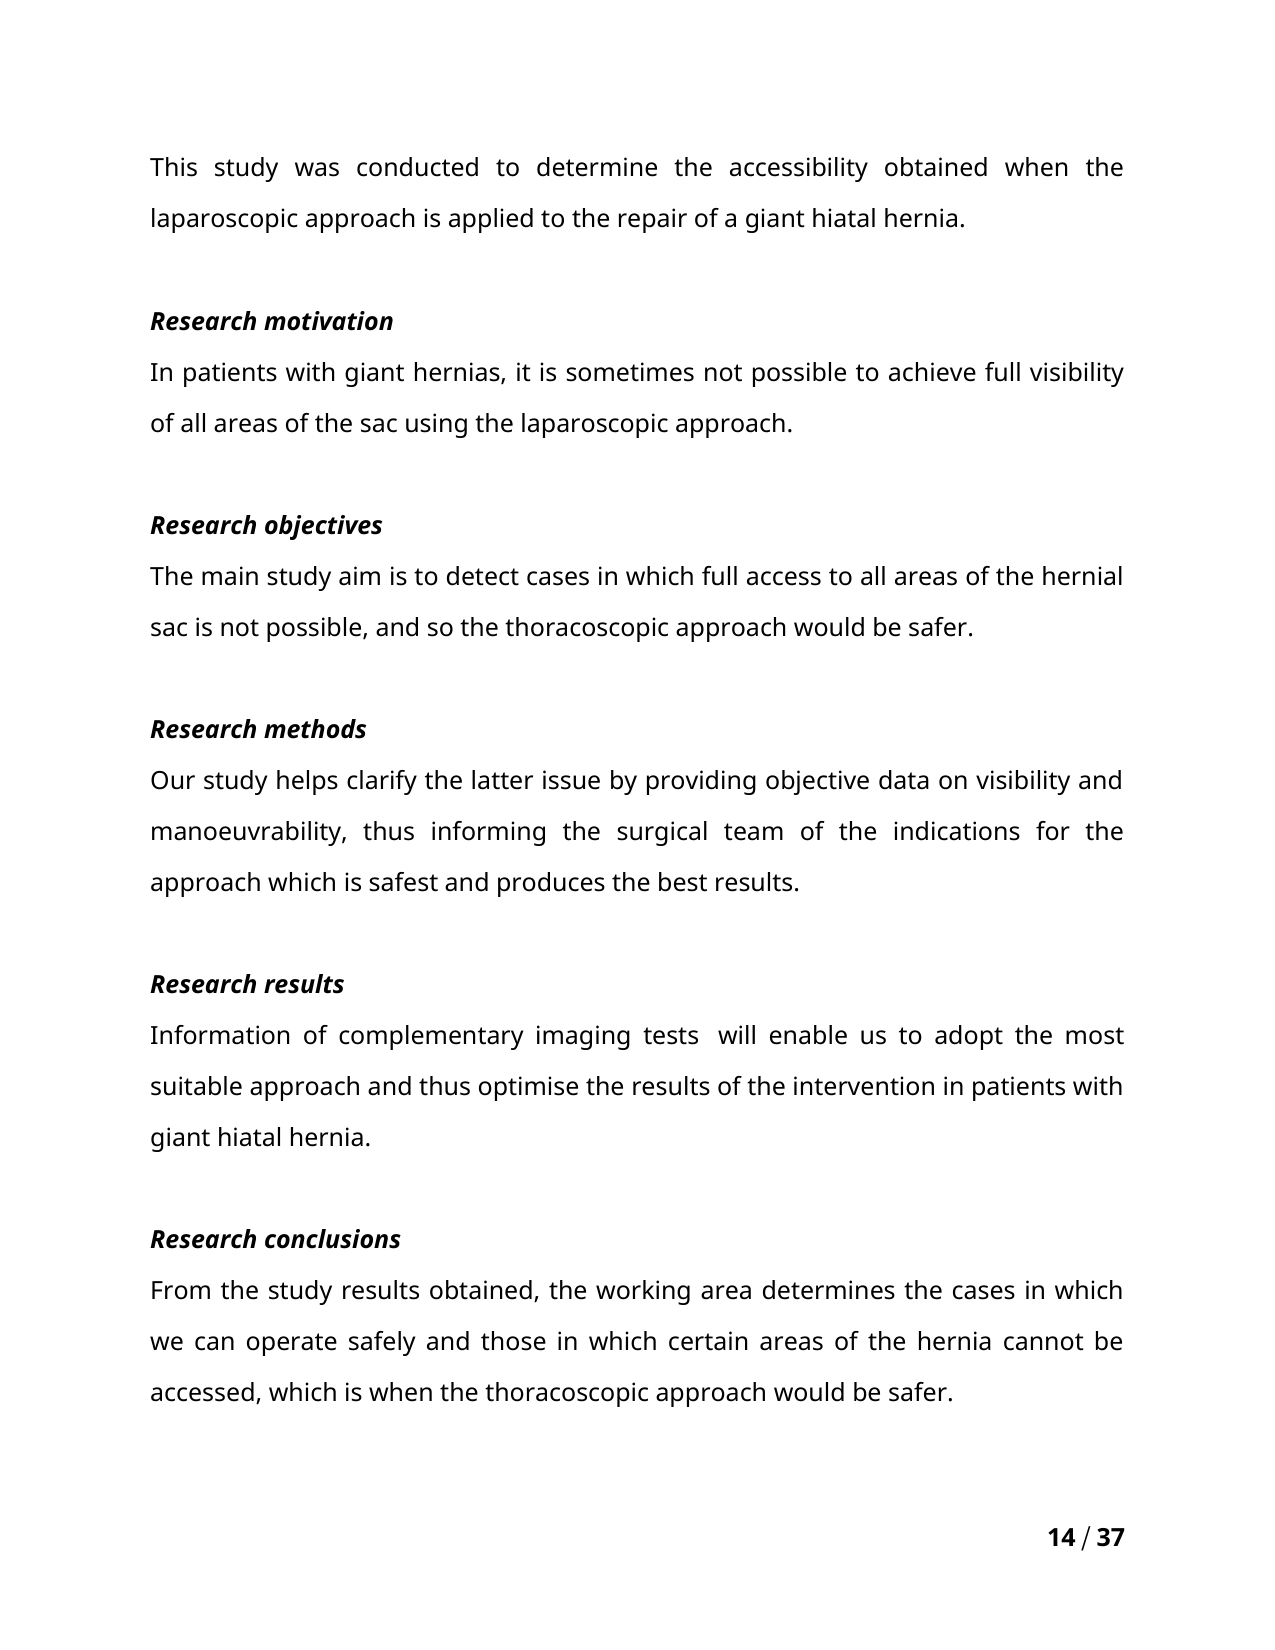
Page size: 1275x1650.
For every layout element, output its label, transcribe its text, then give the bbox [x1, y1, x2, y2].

text Our study helps clarify the latter issue by providing objective data on visibility and manoeuvrability, thus informing the surgical team of the indications for the approach which is safest and produces the best results. [150, 762, 1125, 899]
text This study was conducted to determine the accessibility obtained when the laparoscopic approach is applied to the repair of a giant hiatal hernia. [150, 150, 1125, 235]
text Research objectives [150, 507, 1125, 541]
text Research methods [150, 711, 1125, 746]
text Research conclusions [150, 1222, 1125, 1256]
text Research results [150, 967, 1125, 1001]
text Information of complementary imaging tests will enable us to adopt the most suitable approach and thus optimise the results of the intervention in patients with giant hiatal hernia. [150, 1018, 1125, 1154]
text Research motivation [150, 303, 1125, 337]
text In patients with giant hernias, it is sometimes not possible to achieve full visibility of all areas of the sac using the laparoscopic approach. [150, 354, 1125, 439]
text From the study results obtained, the working area determines the cases in which we can operate safely and those in which certain areas of the hernia cannot be accessed, which is when the thoracoscopic approach would be safer. [150, 1273, 1125, 1409]
text The main study aim is to detect cases in which full access to all areas of the hernial sac is not possible, and so the thoracoscopic approach would be safer. [150, 558, 1125, 643]
